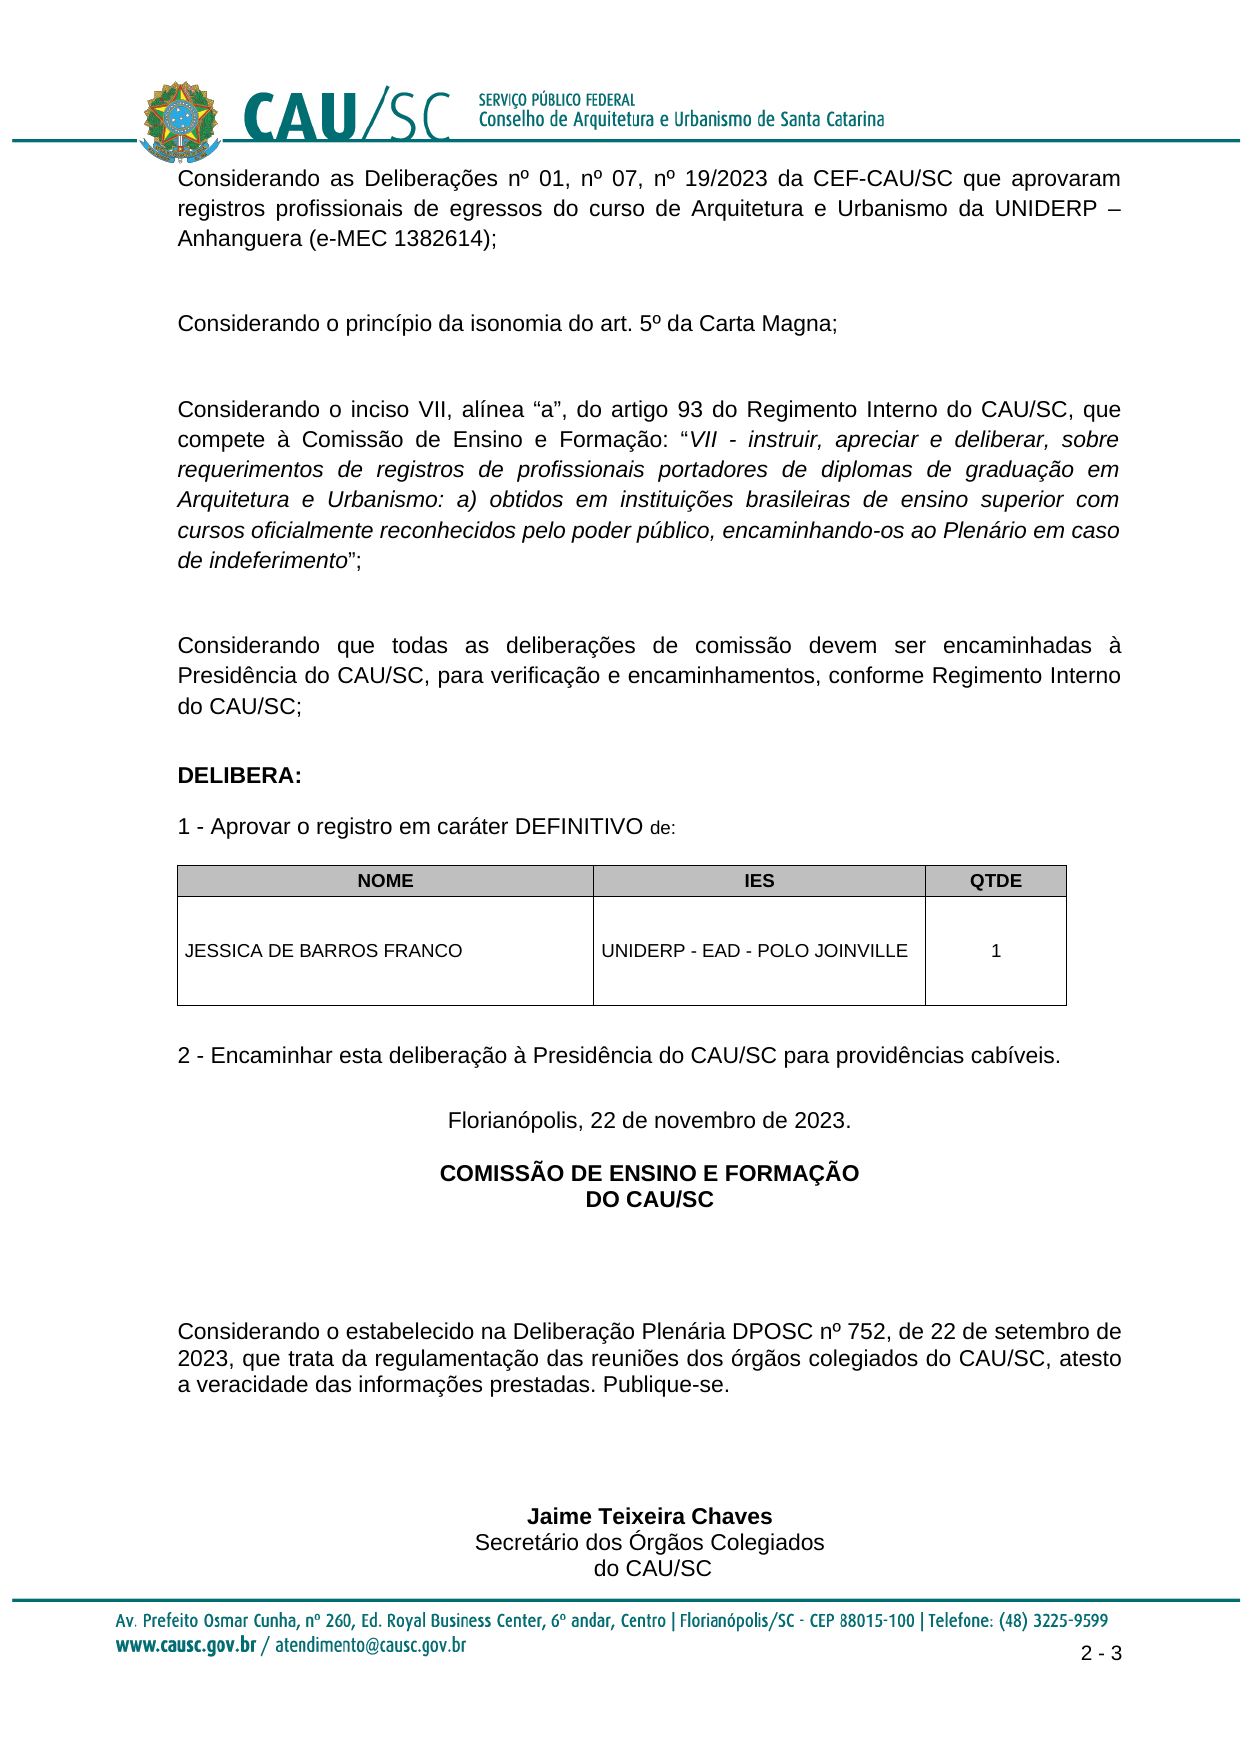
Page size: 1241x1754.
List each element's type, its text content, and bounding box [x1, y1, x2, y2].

text Considerando o inciso VII, alínea “a”, do artigo 93 do Regimento Interno do CAU/SC, que compete à Comissão de Ensino e Formação: “VII - instruir, apreciar e deliberar, sobre requerimentos de registros de profissionais portadores de diplomas de graduação em Arquitetura e Urbanismo: a) obtidos em instituições brasileiras de ensino superior com cursos oficialmente reconhecidos pelo poder público, encaminhando-os ao Plenário em caso de indeferimento”; [177, 396, 1122, 573]
text Considerando o estabelecido na Deliberação Plenária DPOSC nº 752, de 22 de setembro de 2023, que trata da regulamentação das reuniões dos órgãos colegiados do CAU/SC, atesto a veracidade das informações prestadas. Publique-se. [177, 1318, 1122, 1397]
table_cell JESSICA DE BARROS FRANCO [178, 897, 593, 1004]
text Considerando que todas as deliberações de comissão devem ser encaminhadas à Presidência do CAU/SC, para verificação e encaminhamentos, conforme Regimento Interno do CAU/SC; [177, 632, 1122, 719]
text Considerando as Deliberações nº 01, nº 07, nº 19/2023 da CEF-CAU/SC que aprovaram registros profissionais de egressos do curso de Arquitetura e Urbanismo da UNIDERP – Anhanguera (e-MEC 1382614); [177, 164, 1122, 251]
table_header NOME [178, 866, 593, 896]
text 2 - Encaminhar esta deliberação à Presidência do CAU/SC para providências cabíveis. [177, 1042, 1122, 1068]
text COMISSÃO DE ENSINO E FORMAÇÃO [177, 1160, 1122, 1186]
text Jaime Teixeira Chaves [177, 1503, 1122, 1529]
table_cell UNIDERP - EAD - POLO JOINVILLE [594, 897, 925, 1004]
text Considerando o princípio da isonomia do art. 5º da Carta Magna; [177, 310, 1122, 337]
text do CAU/SC [177, 1555, 1122, 1582]
text DO CAU/SC [177, 1186, 1122, 1213]
table_header QTDE [926, 866, 1066, 896]
picture [11, 0, 1241, 1747]
text Florianópolis, 22 de novembro de 2023. [177, 1107, 1122, 1134]
table_header IES [594, 866, 925, 896]
table_cell 1 [926, 897, 1066, 1004]
text 1 - Aprovar o registro em caráter DEFINITIVO de: [177, 813, 1122, 839]
text Secretário dos Órgãos Colegiados [177, 1529, 1122, 1555]
text DELIBERA: [177, 762, 1122, 788]
